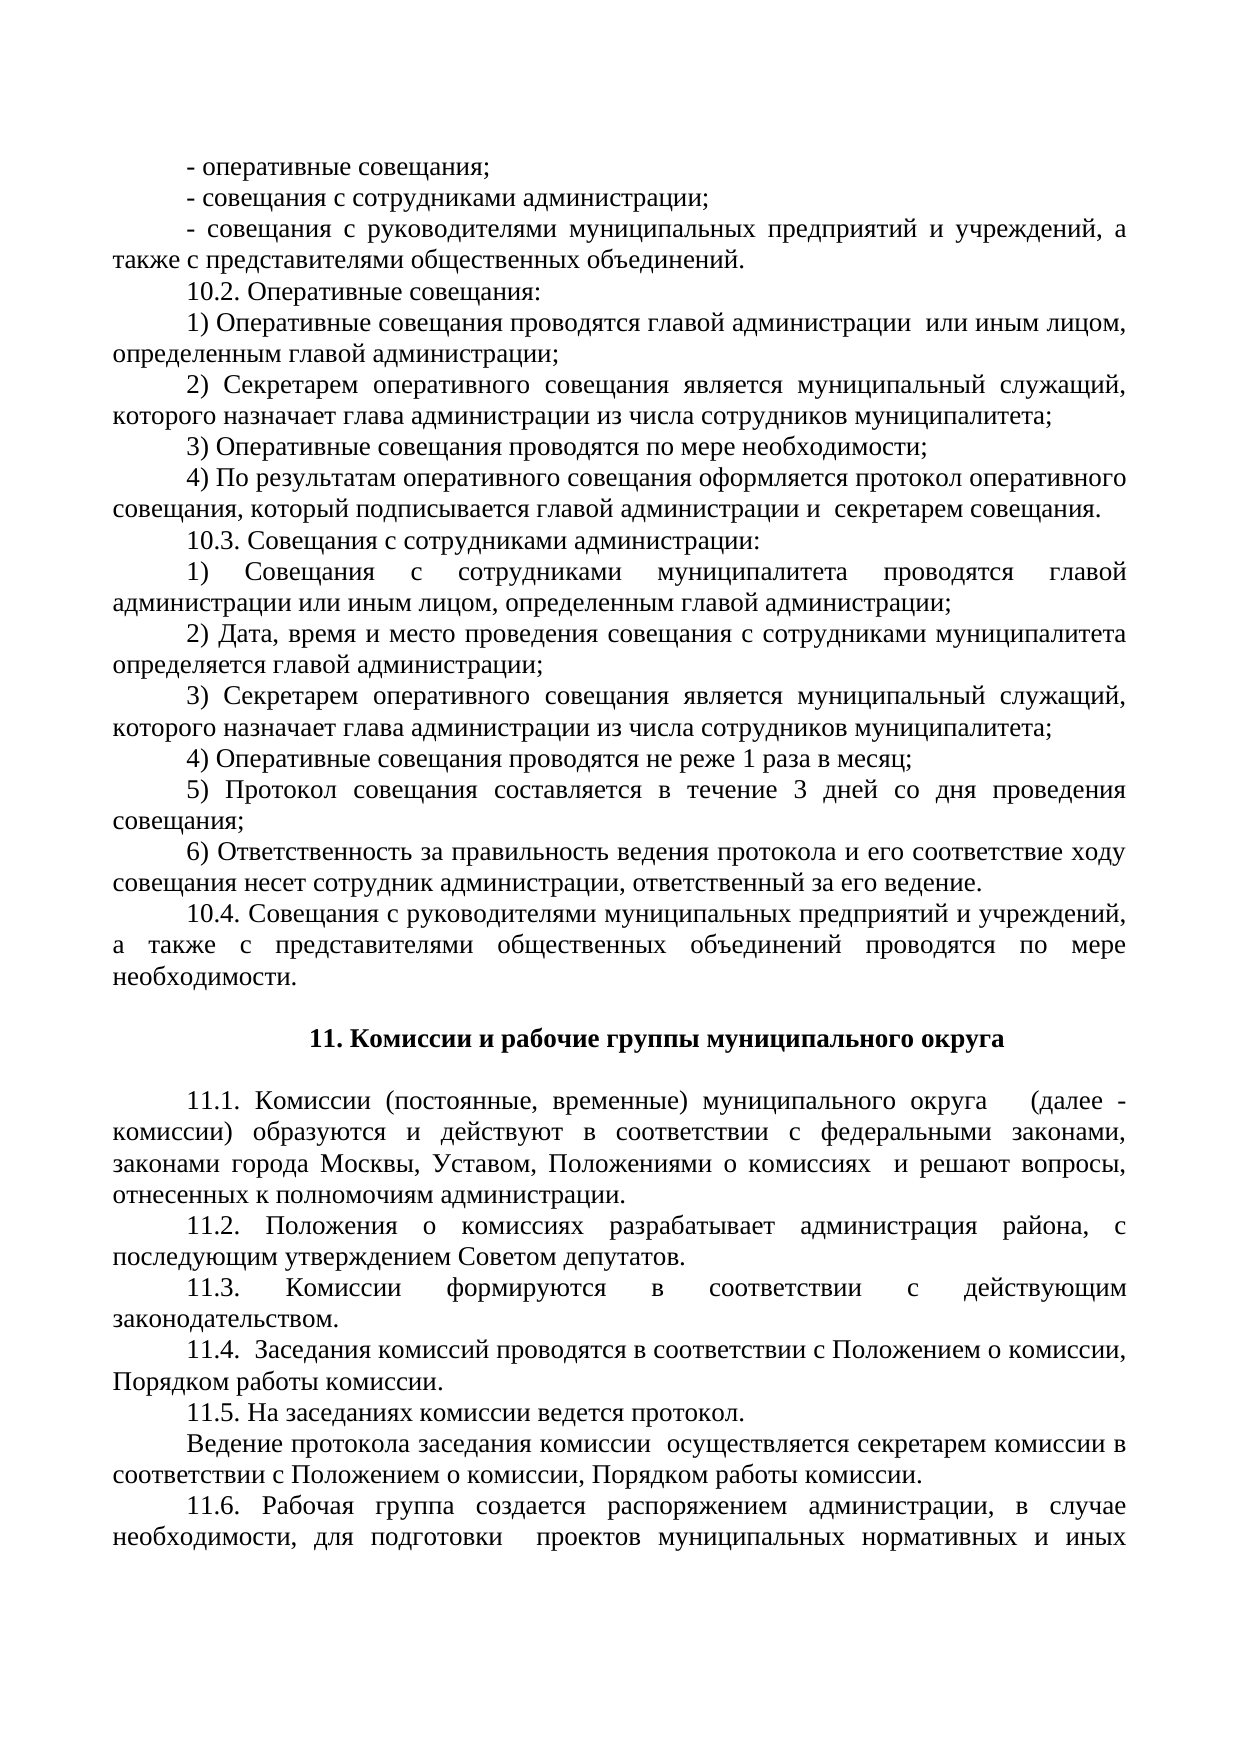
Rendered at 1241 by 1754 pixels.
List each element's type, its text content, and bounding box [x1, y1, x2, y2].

text 10.4. Совещания с руководителями муниципальных предприятий и учреждений, а также с представителями общественных объединений проводятся по мере необходимости. [112, 897, 1128, 991]
text 11.4. Заседания комиссий проводятся в соответствии с Положением о комиссии, Порядком работы комиссии. [112, 1333, 1128, 1396]
text 11.5. На заседаниях комиссии ведется протокол. [112, 1396, 1128, 1427]
text 4) По результатам оперативного совещания оформляется протокол оперативного совещания, который подписывается главой администрации и секретарем совещания. [112, 461, 1128, 524]
text 11.3. Комиссии формируются в соответствии с действующим законодательством. [112, 1271, 1128, 1333]
text 1) Совещания с сотрудниками муниципалитета проводятся главой администрации или иным лицом, определенным главой администрации; [112, 555, 1128, 617]
text 11.2. Положения о комиссиях разрабатывает администрация района, с последующим утверждением Советом депутатов. [112, 1209, 1128, 1271]
text 1) Оперативные совещания проводятся главой администрации или иным лицом, определенным главой администрации; [112, 306, 1128, 368]
text 2) Секретарем оперативного совещания является муниципальный служащий, которого назначает глава администрации из числа сотрудников муниципалитета; [112, 368, 1128, 430]
text - оперативные совещания; [112, 150, 1128, 181]
text 2) Дата, время и место проведения совещания с сотрудниками муниципалитета определяется главой администрации; [112, 617, 1128, 679]
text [112, 1489, 1128, 1552]
text 11. Комиссии и рабочие группы муниципального округа [112, 1022, 1128, 1053]
text - совещания с руководителями муниципальных предприятий и учреждений, а также с представителями общественных объединений. [112, 212, 1128, 274]
text 6) Ответственность за правильность ведения протокола и его соответствие ходу совещания несет сотрудник администрации, ответственный за его ведение. [112, 835, 1128, 897]
text 4) Оперативные совещания проводятся не реже 1 раза в месяц; [112, 742, 1128, 773]
text 10.3. Совещания с сотрудниками администрации: [112, 524, 1128, 555]
text - совещания с сотрудниками администрации; [112, 181, 1128, 212]
text 11.1. Комиссии (постоянные, временные) муниципального округа (далее - комиссии) образуются и действуют в соответствии с федеральными законами, законами города Москвы, Уставом, Положениями о комиссиях и решают вопросы, отнесенных к полномочиям администрации. [112, 1084, 1128, 1209]
text 3) Секретарем оперативного совещания является муниципальный служащий, которого назначает глава администрации из числа сотрудников муниципалитета; [112, 679, 1128, 742]
text 3) Оперативные совещания проводятся по мере необходимости; [112, 430, 1128, 461]
text 10.2. Оперативные совещания: [112, 274, 1128, 306]
text Ведение протокола заседания комиссии осуществляется секретарем комиссии в соответствии с Положением о комиссии, Порядком работы комиссии. [112, 1427, 1128, 1489]
text 5) Протокол совещания составляется в течение 3 дней со дня проведения совещания; [112, 773, 1128, 835]
